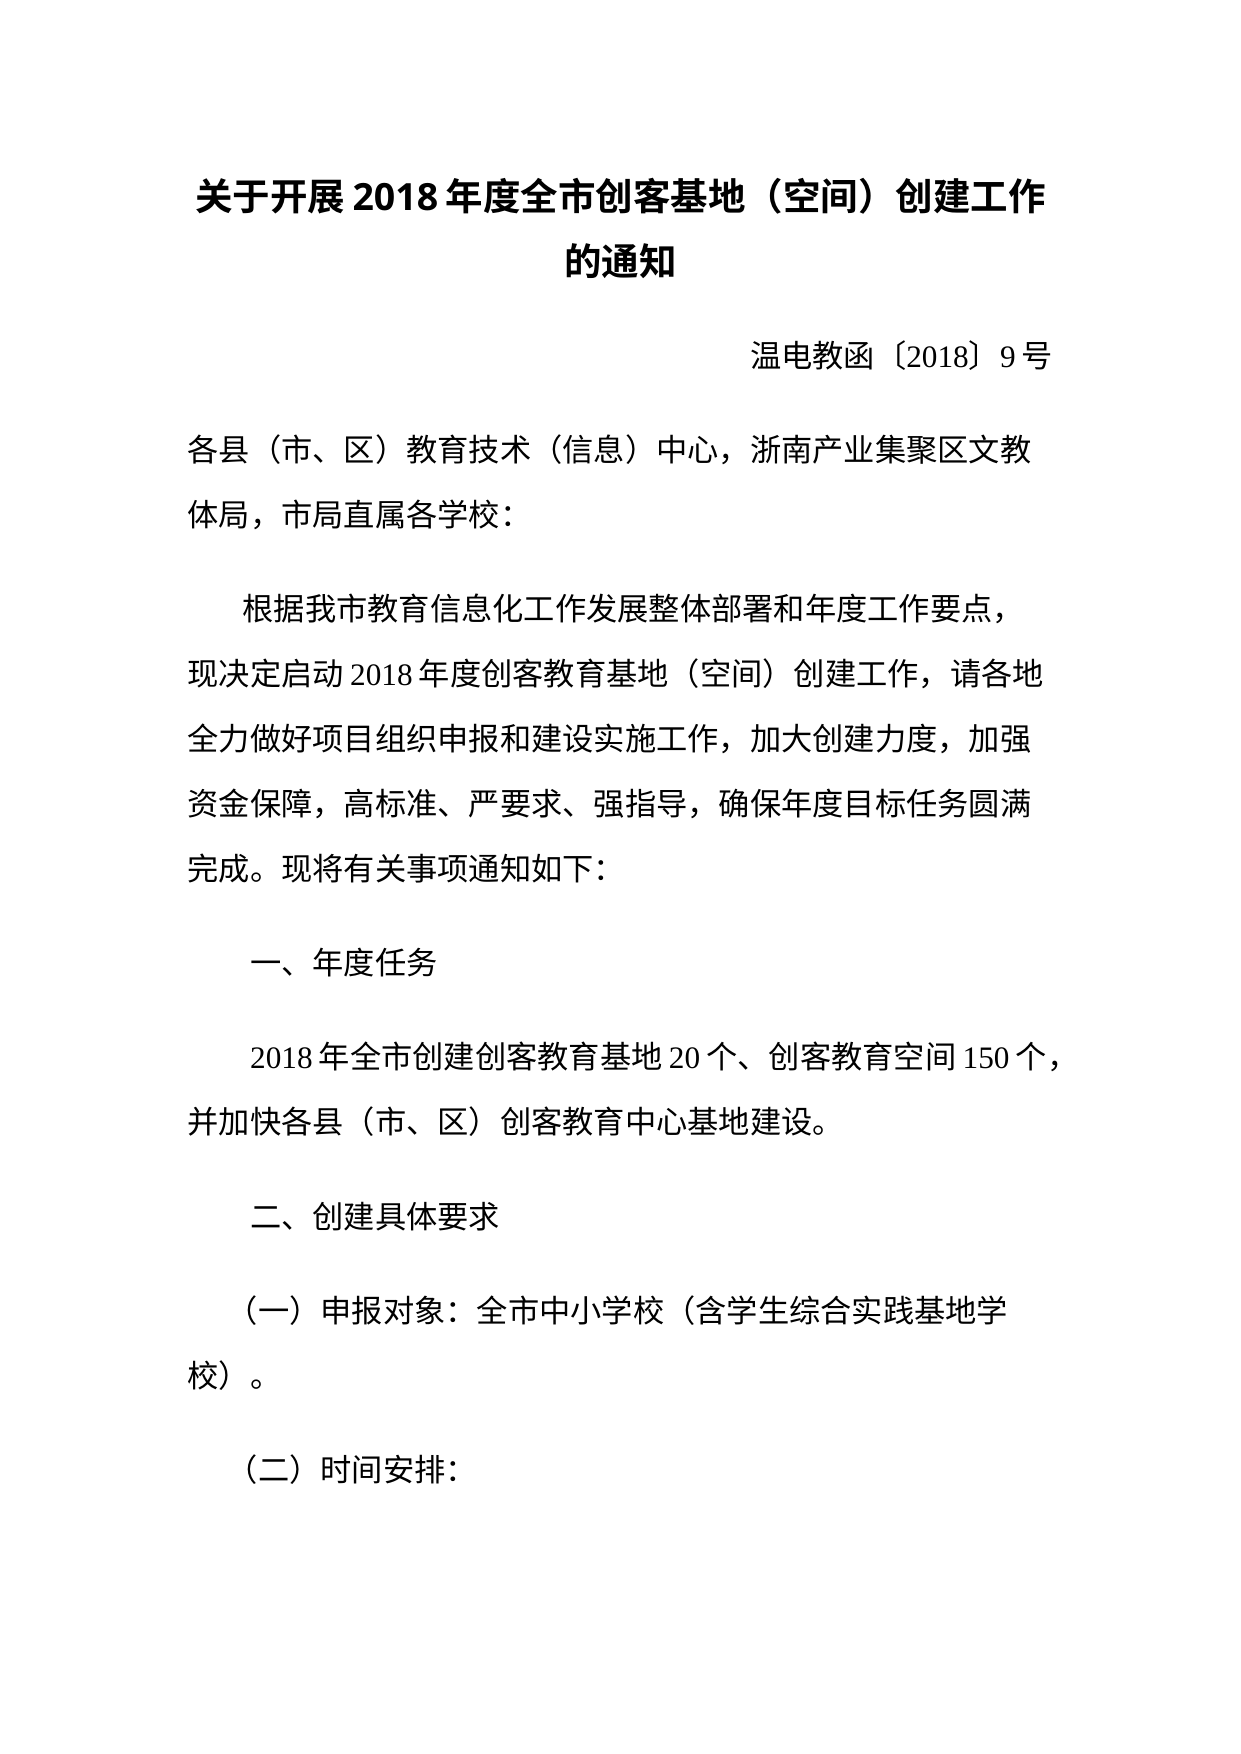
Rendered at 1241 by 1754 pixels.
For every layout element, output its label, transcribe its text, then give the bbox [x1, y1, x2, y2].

text 一、年度任务 [187, 929, 1053, 994]
text （二）时间安排： [187, 1435, 1053, 1500]
text 各县（市、区）教育技术（信息）中心，浙南产业集聚区文教体局，市局直属各学校： [187, 415, 1053, 545]
text 根据我市教育信息化工作发展整体部署和年度工作要点，现决定启动2018年度创客教育基地（空间）创建工作，请各地全力做好项目组织申报和建设实施工作，加大创建力度，加强资金保障，高标准、严要求、强指导，确保年度目标任务圆满完成。现将有关事项通知如下： [187, 574, 1053, 899]
text 2018年全市创建创客教育基地20个、创客教育空间150个，并加快各县（市、区）创客教育中心基地建设。 [187, 1023, 1053, 1153]
text （一）申报对象：全市中小学校（含学生综合实践基地学校）。 [187, 1276, 1053, 1406]
text 温电教函〔2018〕9号 [187, 321, 1053, 386]
text 关于开展2018年度全市创客基地（空间）创建工作的通知 [187, 162, 1053, 292]
text 二、创建具体要求 [187, 1182, 1053, 1247]
